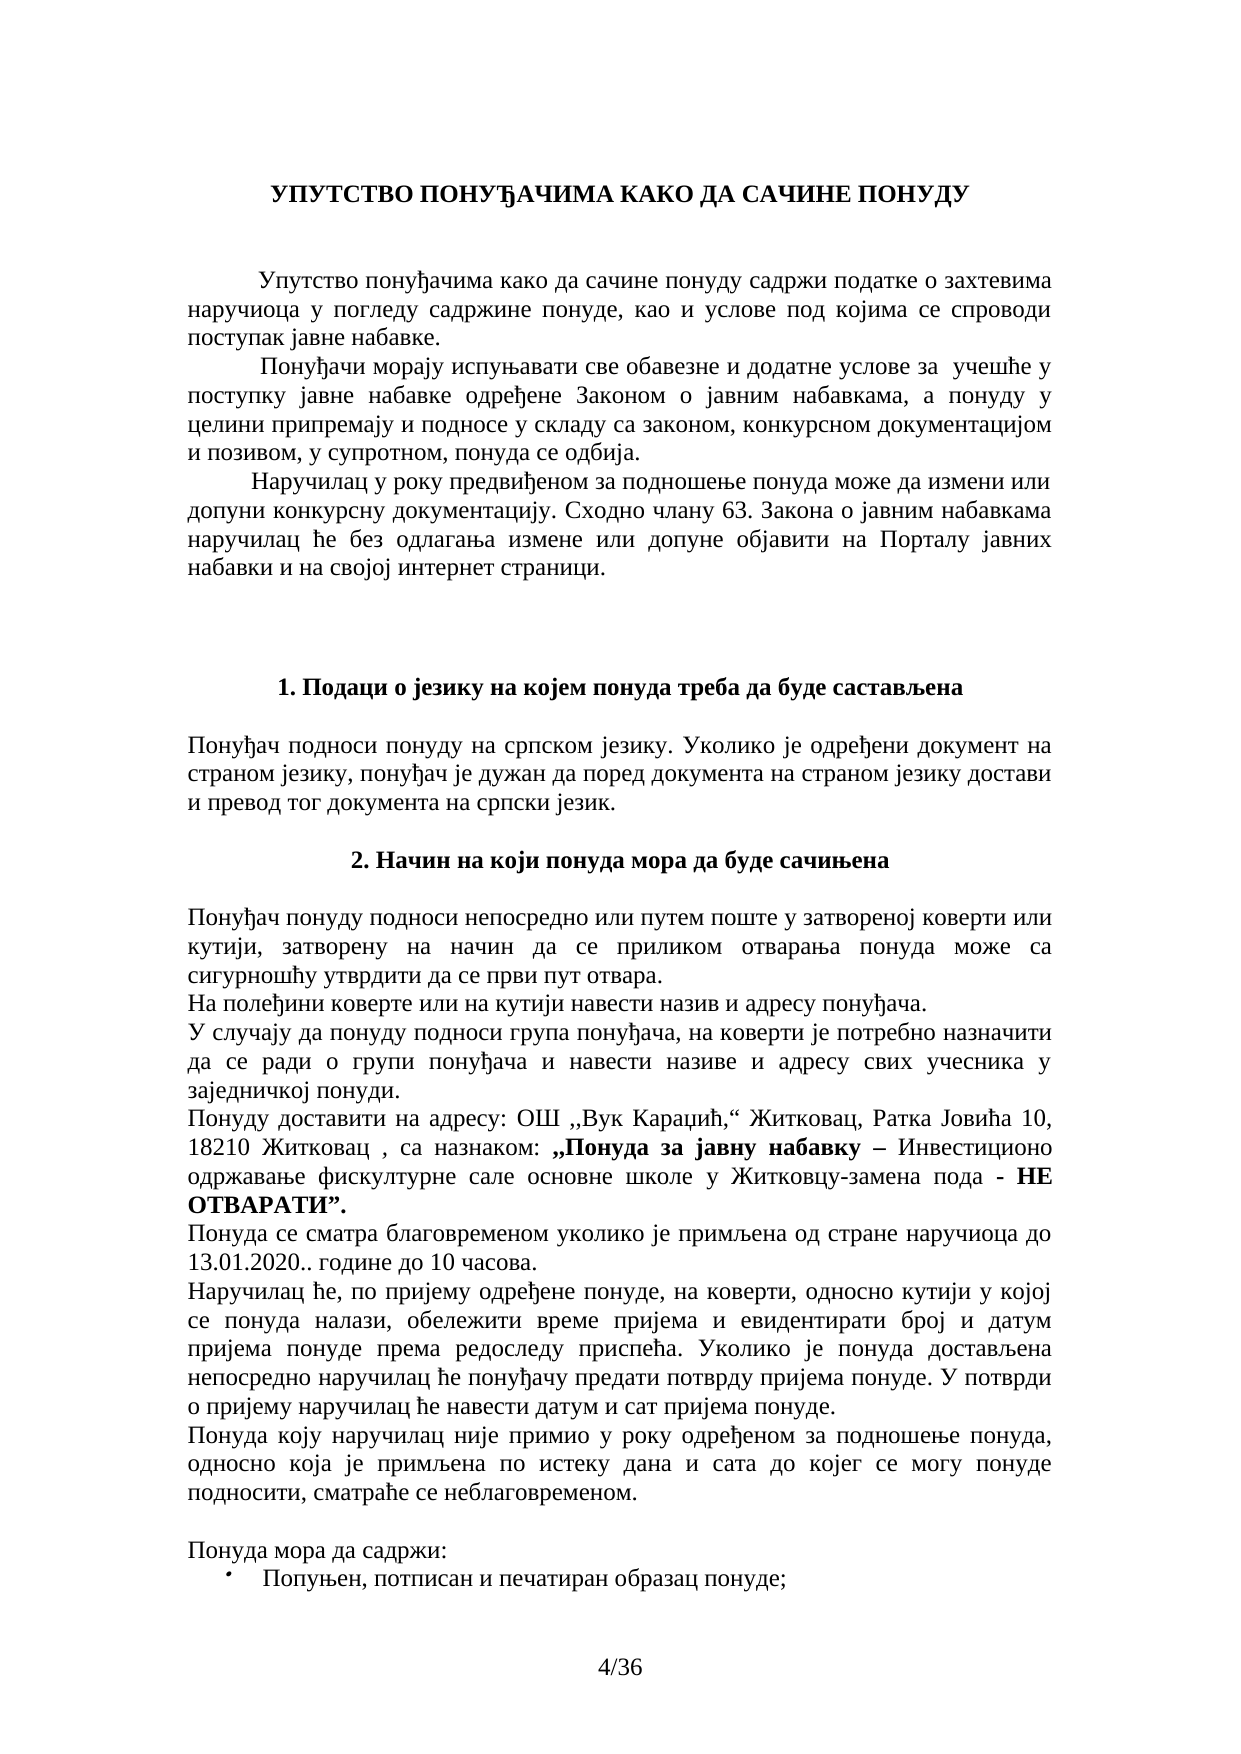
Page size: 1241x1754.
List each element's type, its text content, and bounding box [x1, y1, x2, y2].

list Попуњен, потписан и печатиран образац понуде; [225, 1563, 1053, 1592]
text Понуђачи морају испуњавати све обавезне и додатне услове за учешће у поступку јавне набавке одређене Законом о јавним набавкама, а понуду у целини припремају и подносе у складу са законом, конкурсном документацијом и позивом, у супротном, понуда се одбија. [187, 351, 1053, 466]
text Понуду доставити на адресу: OШ ,,Вук Караџић,“ Житковац, Ратка Јовића 10, 18210 Житковац , са назнаком: ,,Понуда за јавну набавку – Инвестиционо одржавање фискултурне сале основне школе у Житковцу-замена пода - НЕ ОТВАРАТИ”. [187, 1103, 1053, 1218]
text У случају да понуду подноси група понуђача, на коверти је потребно назначити да се ради о групи понуђача и навести називе и адресу свих учесника у заједничкој понуди. [187, 1017, 1053, 1103]
text Понуђач понуду подноси непосредно или путем поште у затвореној коверти или кутији, затворену на начин да се приликом отварања понуда може са сигурношћу утврдити да се први пут отвара. [187, 902, 1053, 988]
text На полеђини коверте или на кутији навести назив и адресу понуђача. [187, 988, 1053, 1017]
text Понуда мора да садржи: [187, 1535, 1053, 1563]
text Упутство понуђачима како да сачине понуду садржи податке о захтевима наручиоца у погледу садржине понуде, као и услове под којима се спроводи поступак јавне набавке. [187, 265, 1053, 351]
text УПУТСТВО ПОНУЂАЧИМА КАКО ДА САЧИНЕ ПОНУДУ [187, 179, 1053, 207]
text 1. Подаци о језику на којем понуда треба да буде састављена [187, 672, 1053, 701]
text Понуда се сматра благовременом уколико је примљена од стране наручиоца до 13.01.2020.. године до 10 часова. [187, 1218, 1053, 1276]
text 2. Начин на који понуда мора да буде сачињена [187, 845, 1053, 873]
text Понуђач подноси понуду на српском језику. Уколико је одређени документ на страном језику, понуђач је дужан да поред документа на страном језику достави и превод тог документа на српски језик. [187, 730, 1053, 816]
text Наручилац у року предвиђеном за подношење понуда може да измени или допуни конкурсну документацију. Сходно члану 63. Закона о јавним набавкама наручилац ће без одлагања измене или допуне објавити на Порталу јавних набавки и на својој интернет страници. [187, 466, 1053, 581]
text Понуда коју наручилац није примио у року одређеном за подношење понуда, односно која је примљена по истеку дана и сата до којег се могу понуде подносити, сматраће се неблаговременом. [187, 1420, 1053, 1506]
text Наручилац ће, по пријему одређене понуде, на коверти, односно кутији у којој се понуда налази, обележити време пријема и евидентирати број и датум пријема понуде према редоследу приспећа. Уколико је понуда достављена непосредно наручилац ће понуђачу предати потврду пријема понуде. У потврди о пријему наручилац ће навести датум и сат пријема понуде. [187, 1276, 1053, 1420]
